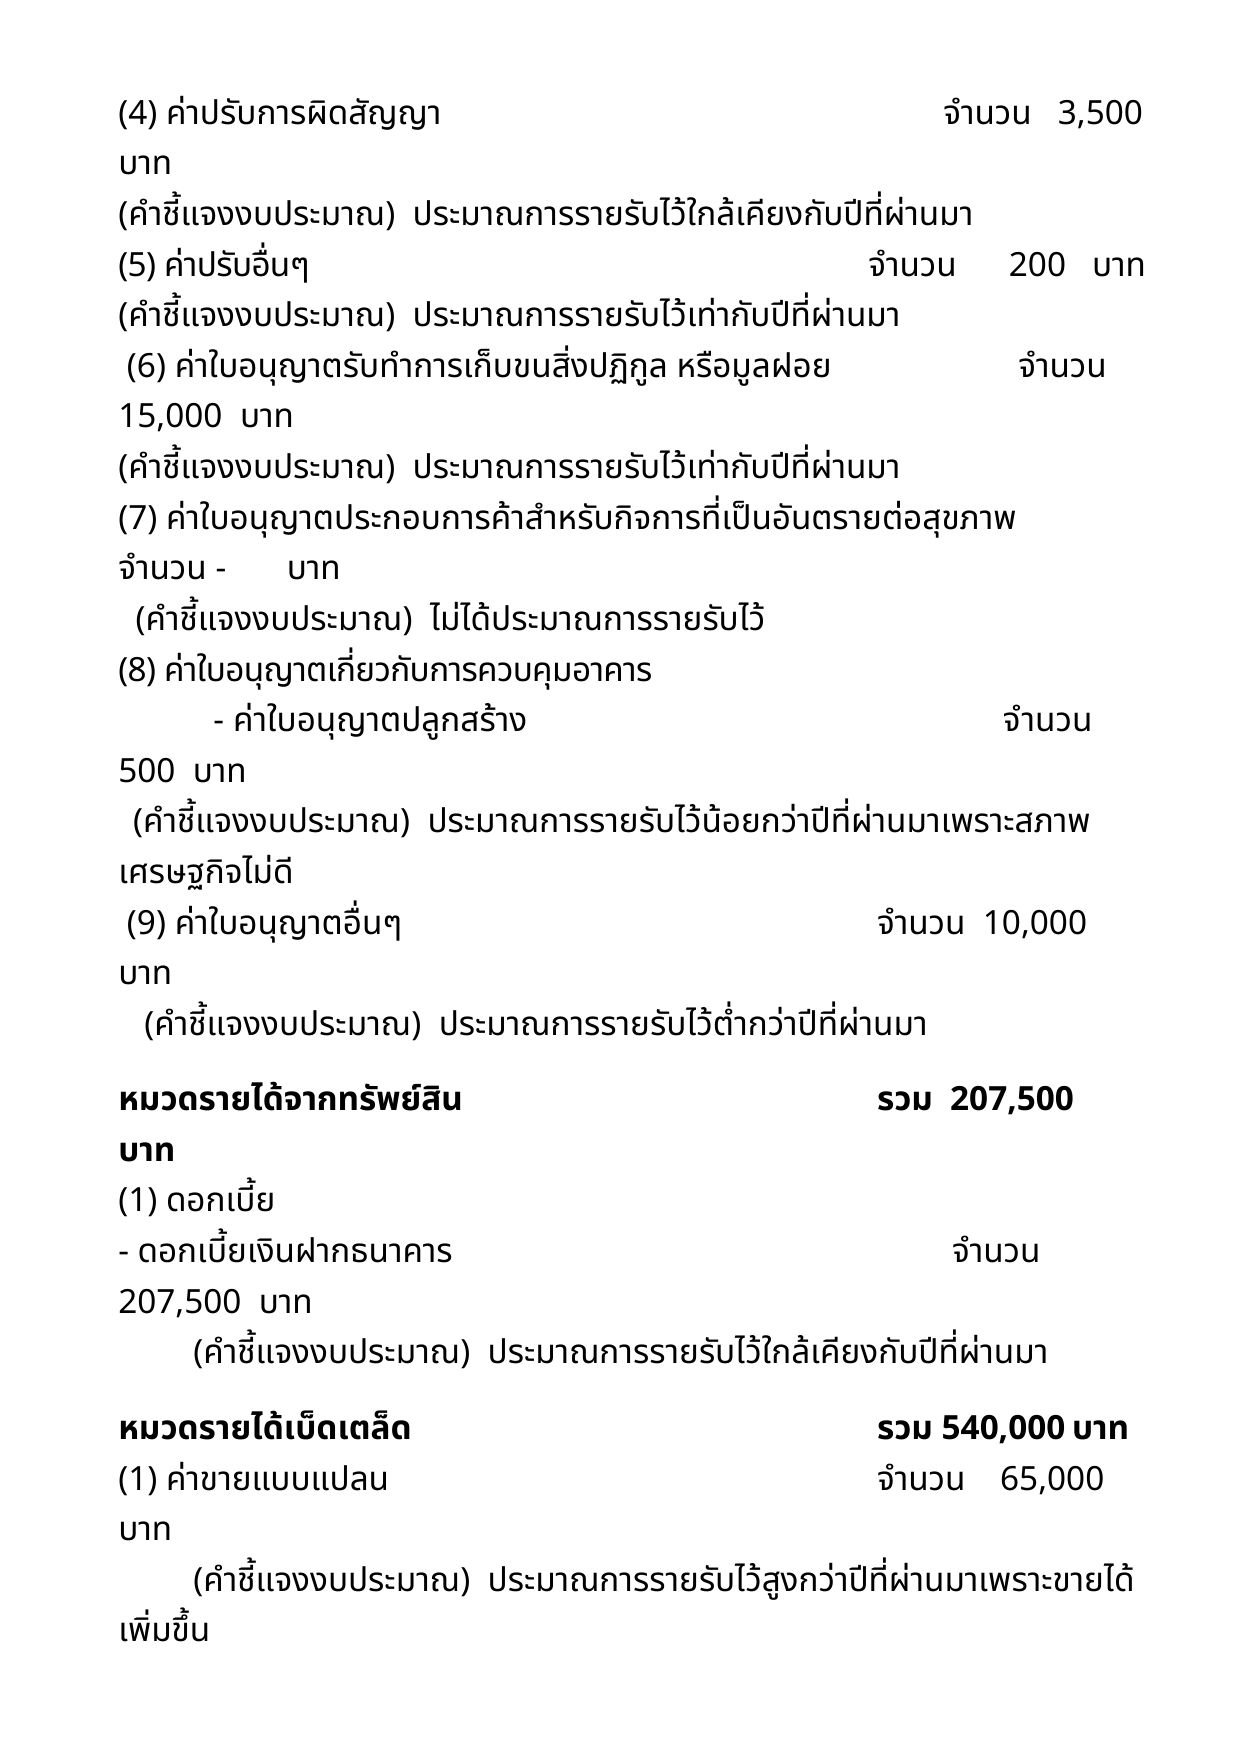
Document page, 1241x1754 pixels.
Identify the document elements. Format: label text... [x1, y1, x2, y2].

text (คำชี้แจงงบประมาณ) ประมาณการรายรับไว้ใกล้เคียงกับปีที่ผ่านมา [118, 190, 1152, 240]
text (7) ค่าใบอนุญาตประกอบการค้าสำหรับกิจการที่เป็นอันตรายต่อสุขภาพ จำนวน - บาท [118, 493, 1152, 595]
text (คำชี้แจงงบประมาณ) ประมาณการรายรับไว้ต่ำกว่าปีที่ผ่านมา [118, 999, 1152, 1050]
text (4) ค่าปรับการผิดสัญญา จำนวน 3,500 บาท [118, 89, 1152, 190]
text - ดอกเบี้ยเงินฝากธนาคาร จำนวน 207,500 บาท [118, 1227, 1152, 1328]
text (1) ดอกเบี้ย [118, 1176, 1152, 1227]
text - ค่าใบอนุญาตปลูกสร้าง จำนวน 500 บาท [118, 696, 1152, 797]
text (8) ค่าใบอนุญาตเกี่ยวกับการควบคุมอาคาร [118, 645, 1152, 696]
text (คำชี้แจงงบประมาณ) ประมาณการรายรับไว้เท่ากับปีที่ผ่านมา [118, 291, 1152, 342]
text (คำชี้แจงงบประมาณ) ไม่ได้ประมาณการรายรับไว้ [118, 595, 1152, 645]
text (คำชี้แจงงบประมาณ) ประมาณการรายรับไว้เท่ากับปีที่ผ่านมา [118, 443, 1152, 493]
text (5) ค่าปรับอื่นๆ จำนวน 200 บาท [118, 240, 1152, 291]
text (คำชี้แจงงบประมาณ) ประมาณการรายรับไว้ใกล้เคียงกับปีที่ผ่านมา [118, 1328, 1152, 1379]
text (คำชี้แจงงบประมาณ) ประมาณการรายรับไว้สูงกว่าปีที่ผ่านมาเพราะขายได้เพิ่มขึ้น [118, 1555, 1152, 1656]
text (9) ค่าใบอนุญาตอื่นๆ จำนวน 10,000 บาท [118, 898, 1152, 999]
text หมวดรายได้จากทรัพย์สิน รวม 207,500 บาท [118, 1075, 1152, 1176]
text (6) ค่าใบอนุญาตรับทำการเก็บขนสิ่งปฏิกูล หรือมูลฝอย จำนวน 15,000 บาท [118, 342, 1152, 443]
text (คำชี้แจงงบประมาณ) ประมาณการรายรับไว้น้อยกว่าปีที่ผ่านมาเพราะสภาพเศรษฐกิจไม่ดี [118, 797, 1152, 898]
text (1) ค่าขายแบบแปลน จำนวน 65,000 บาท [118, 1454, 1152, 1555]
text หมวดรายได้เบ็ดเตล็ด รวม 540,000บาท [118, 1404, 1152, 1454]
